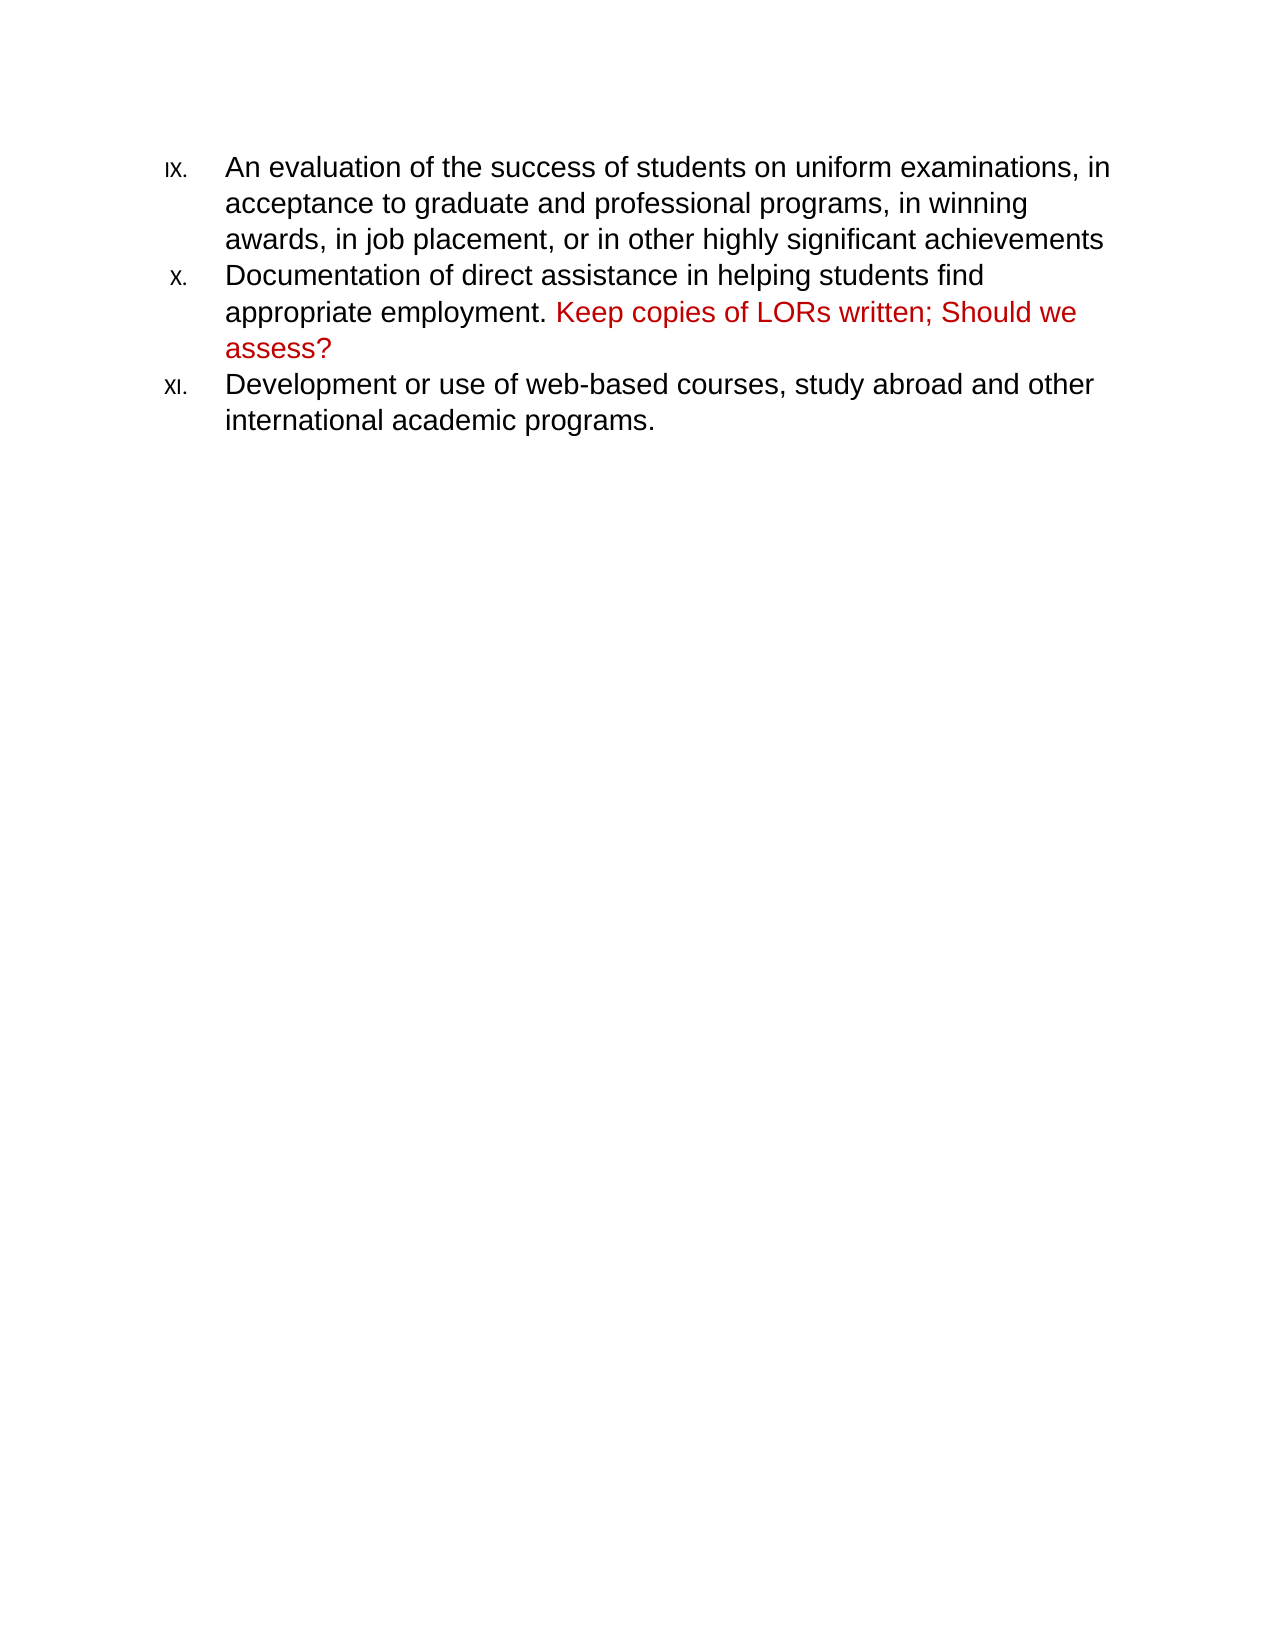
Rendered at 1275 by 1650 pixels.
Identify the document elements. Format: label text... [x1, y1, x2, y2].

list Development or use of web-based courses, study abroad and other international academic programs. [187, 367, 1125, 437]
list An evaluation of the success of students on uniform examinations, in acceptance to graduate and professional programs, in winning awards, in job placement, or in other highly significant achievements [187, 150, 1125, 256]
list Documentation of direct assistance in helping students find appropriate employment. Keep copies of LORs written; Should we assess? [187, 258, 1125, 364]
